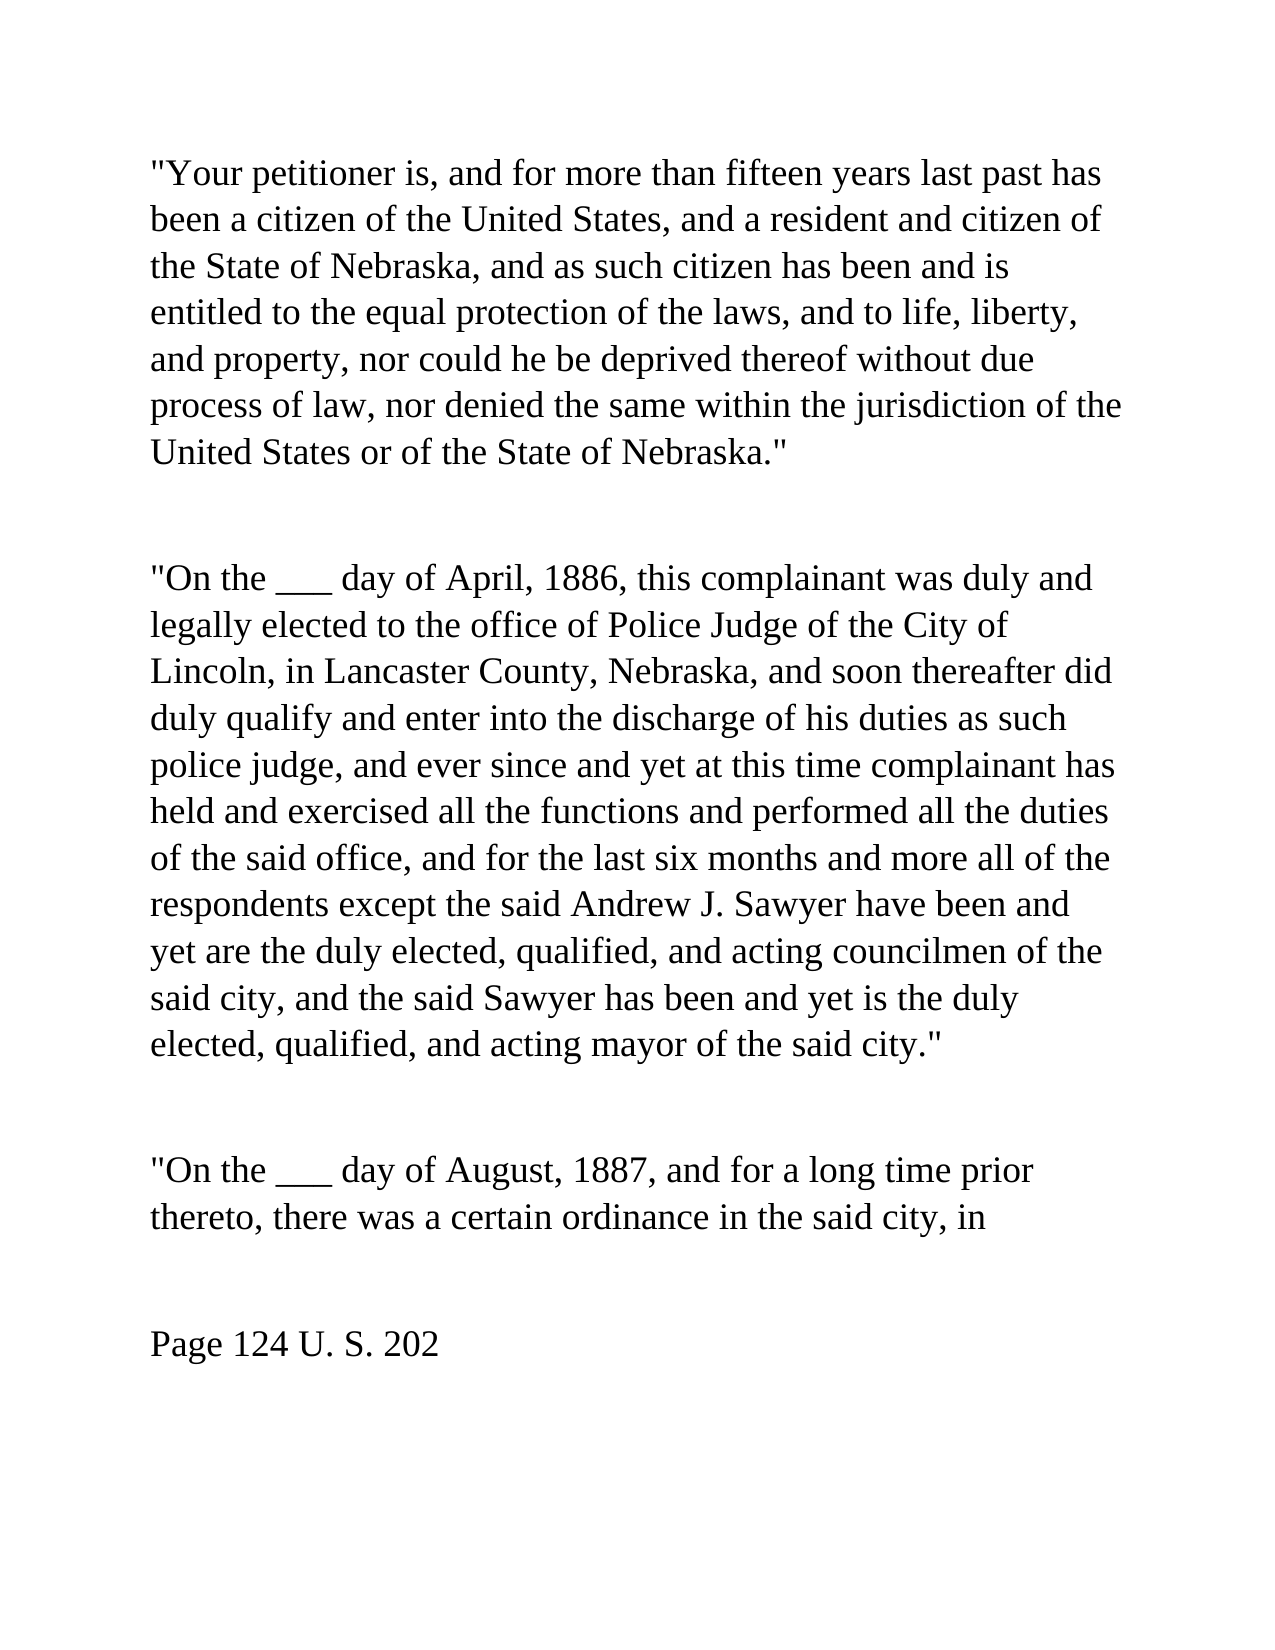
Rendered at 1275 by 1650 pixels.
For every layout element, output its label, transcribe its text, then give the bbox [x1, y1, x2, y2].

text "On the ___ day of April, 1886, this complainant was duly and legally elected to the office of Police Judge of the City of Lincoln, in Lancaster County, Nebraska, and soon thereafter did duly qualify and enter into the discharge of his duties as such police judge, and ever since and yet at this time complainant has held and exercised all the functions and performed all the duties of the said office, and for the last six months and more all of the respondents except the said Andrew J. Sawyer have been and yet are the duly elected, qualified, and acting councilmen of the said city, and the said Sawyer has been and yet is the duly elected, qualified, and acting mayor of the said city." [150, 556, 1125, 1064]
text "On the ___ day of August, 1887, and for a long time prior thereto, there was a certain ordinance in the said city, in [150, 1148, 1125, 1238]
text "Your petitioner is, and for more than fifteen years last past has been a citizen of the United States, and a resident and citizen of the State of Nebraska, and as such citizen has been and is entitled to the equal protection of the laws, and to life, liberty, and property, nor could he be deprived thereof without due process of law, nor denied the same within the jurisdiction of the United States or of the State of Nebraska." [150, 150, 1125, 472]
text Page 124 U. S. 202 [150, 1321, 1125, 1364]
